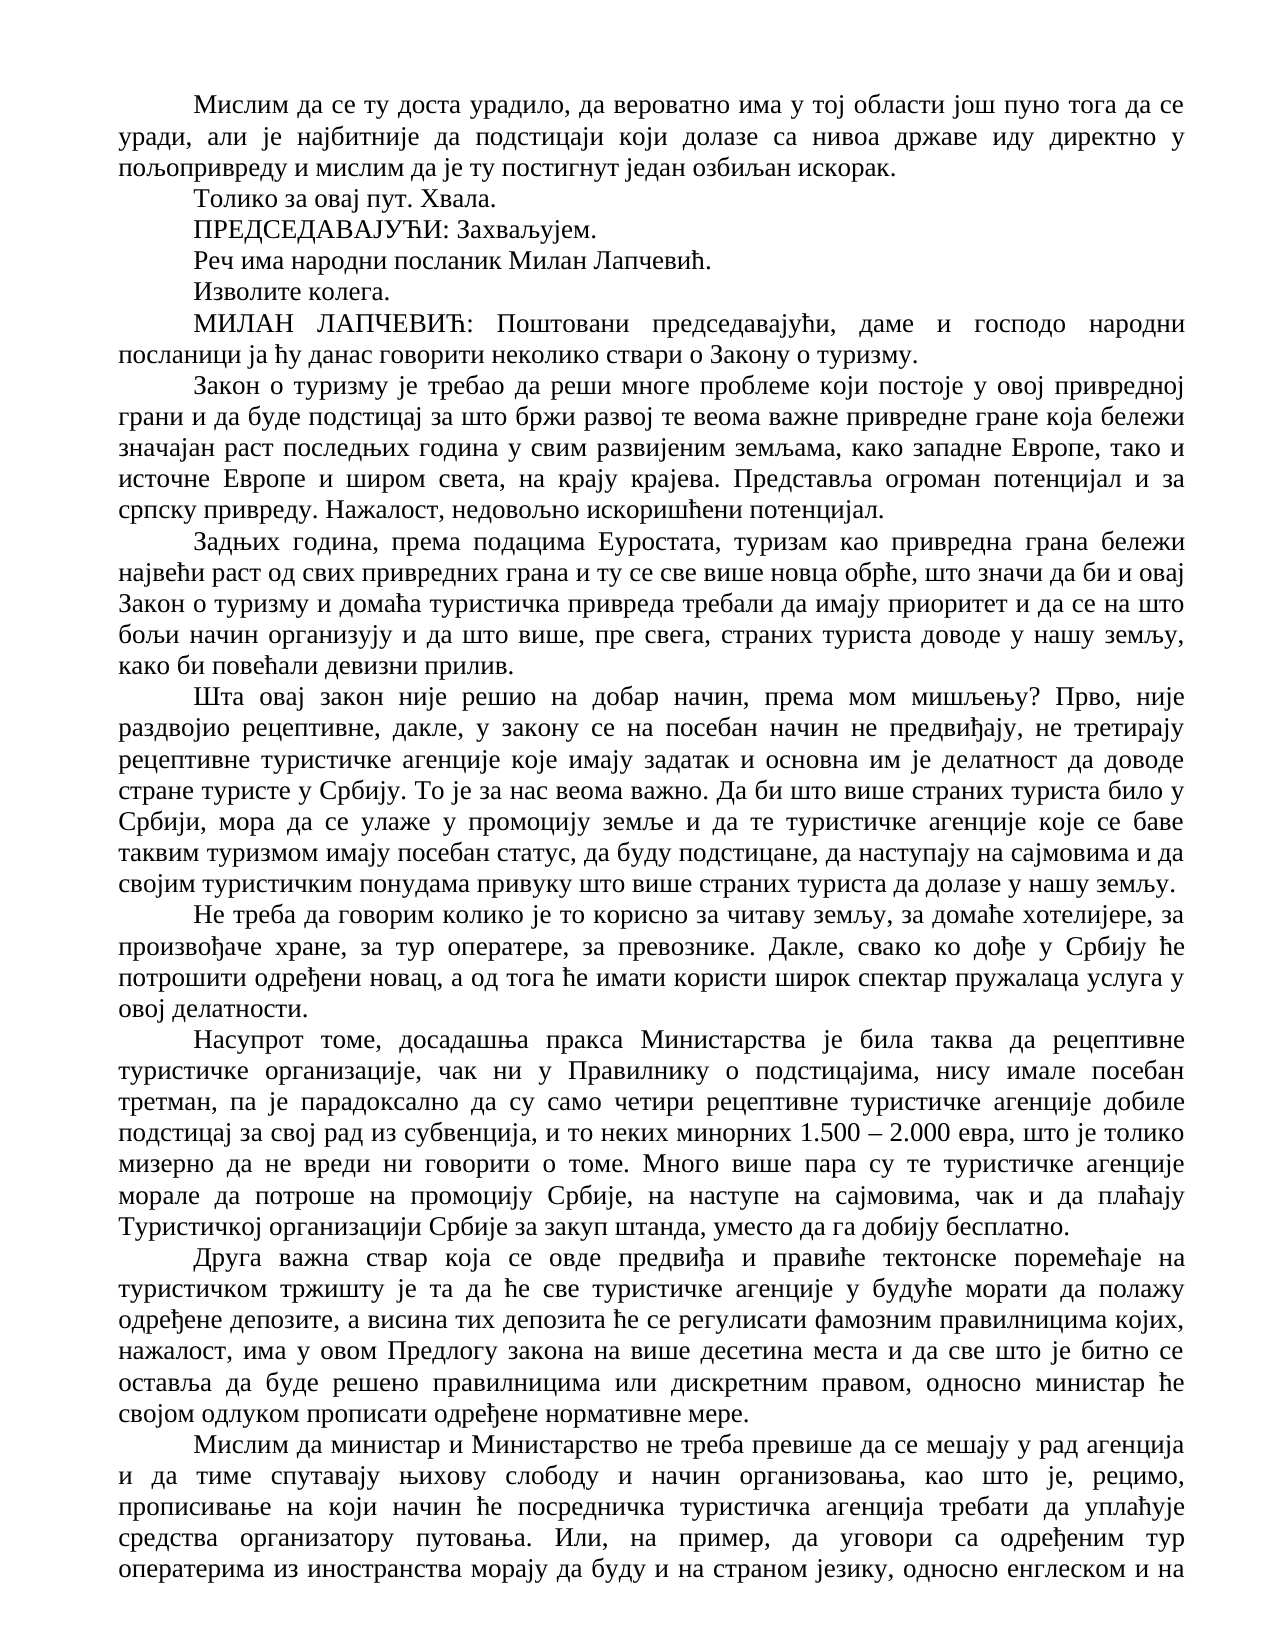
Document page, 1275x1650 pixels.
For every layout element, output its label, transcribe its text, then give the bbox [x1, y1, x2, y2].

text Изволите колега. [118, 276, 1186, 307]
text Насупрот томе, досадашња пракса Министарства је била таква да рецептивне туристичке организације, чак ни у Правилнику о подстицајима, нису имале посебан третман, па је парадоксално да су само четири рецептивне туристичке агенције добиле подстицај за свој рад из субвенција, и то неких минорних 1.500 – 2.000 евра, што је толико мизерно да не вреди ни говорити о томе. Много више пара су те туристичке агенције морале да потроше на промоцију Србије, на наступе на сајмовима, чак и да плаћају Туристичкој организацији Србије за закуп штанда, уместо да га добију бесплатно. [118, 1023, 1186, 1241]
text ПРЕДСЕДАВАЈУЋИ: Захваљујем. [118, 213, 1186, 244]
text Реч има народни посланик Милан Лапчевић. [118, 244, 1186, 276]
text Шта овај закон није решио на добар начин, према мом мишљењу? Прво, није раздвојио рецептивне, дакле, у закону се на посебан начин не предвиђају, не третирају рецептивне туристичке агенције које имају задатак и основна им је делатност да доводе стране туристе у Србију. То је за нас веома важно. Да би што више страних туриста било у Србији, мора да се улаже у промоцију земље и да те туристичке агенције које се баве таквим туризмом имају посебан статус, да буду подстицане, да наступају на сајмовима и да својим туристичким понудама привуку што више страних туриста да долазе у нашу земљу. [118, 680, 1186, 898]
text Толико за овај пут. Хвала. [118, 182, 1186, 213]
text Задњих година, према подацима Еуростата, туризам као привредна грана бележи највећи раст од свих привредних грана и ту се све више новца обрће, што значи да би и овај Закон о туризму и домаћа туристичка привреда требали да имају приоритет и да се на што бољи начин организују и да што више, пре свега, страних туриста доводе у нашу земљу, како би повећали девизни прилив. [118, 525, 1186, 680]
text Не треба да говорим колико је то корисно за читаву земљу, за домаће хотелијере, за произвођаче хране, за тур оператере, за превознике. Дакле, свако ко дође у Србију ће потрошити одређени новац, а од тога ће имати користи широк спектар пружалаца услуга у овој делатности. [118, 898, 1186, 1023]
text Закон о туризму је требао да реши многе проблеме који постоје у овој привредној грани и да буде подстицај за што бржи развој те веома важне привредне гране која бележи значајан раст последњих година у свим развијеним земљама, како западне Европе, тако и источне Европе и широм света, на крају крајева. Представља огроман потенцијал и за српску привреду. Нажалост, недовољно искоришћени потенцијал. [118, 369, 1186, 525]
text Друга важна ствар која се овде предвиђа и правиће тектонске поремећаје на туристичком тржишту је та да ће све туристичке агенције у будуће морати да полажу одређене депозите, а висина тих депозита ће се регулисати фамозним правилницима којих, нажалост, има у овом Предлогу закона на више десетина места и да све што је битно се оставља да буде решено правилницима или дискретним правом, односно министар ће својом одлуком прописати одређене нормативне мере. [118, 1241, 1186, 1428]
text МИЛАН ЛАПЧЕВИЋ: Поштовани председавајући, даме и господо народни посланици ја ћу данас говорити неколико ствари о Закону о туризму. [118, 307, 1186, 369]
text Мислим да се ту доста урадило, да вероватно има у тој области још пуно тога да се уради, али је најбитније да подстицаји који долазе са нивоа државе иду директно у пољопривреду и мислим да је ту постигнут један озбиљан искорак. [118, 89, 1186, 182]
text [118, 1428, 1186, 1584]
